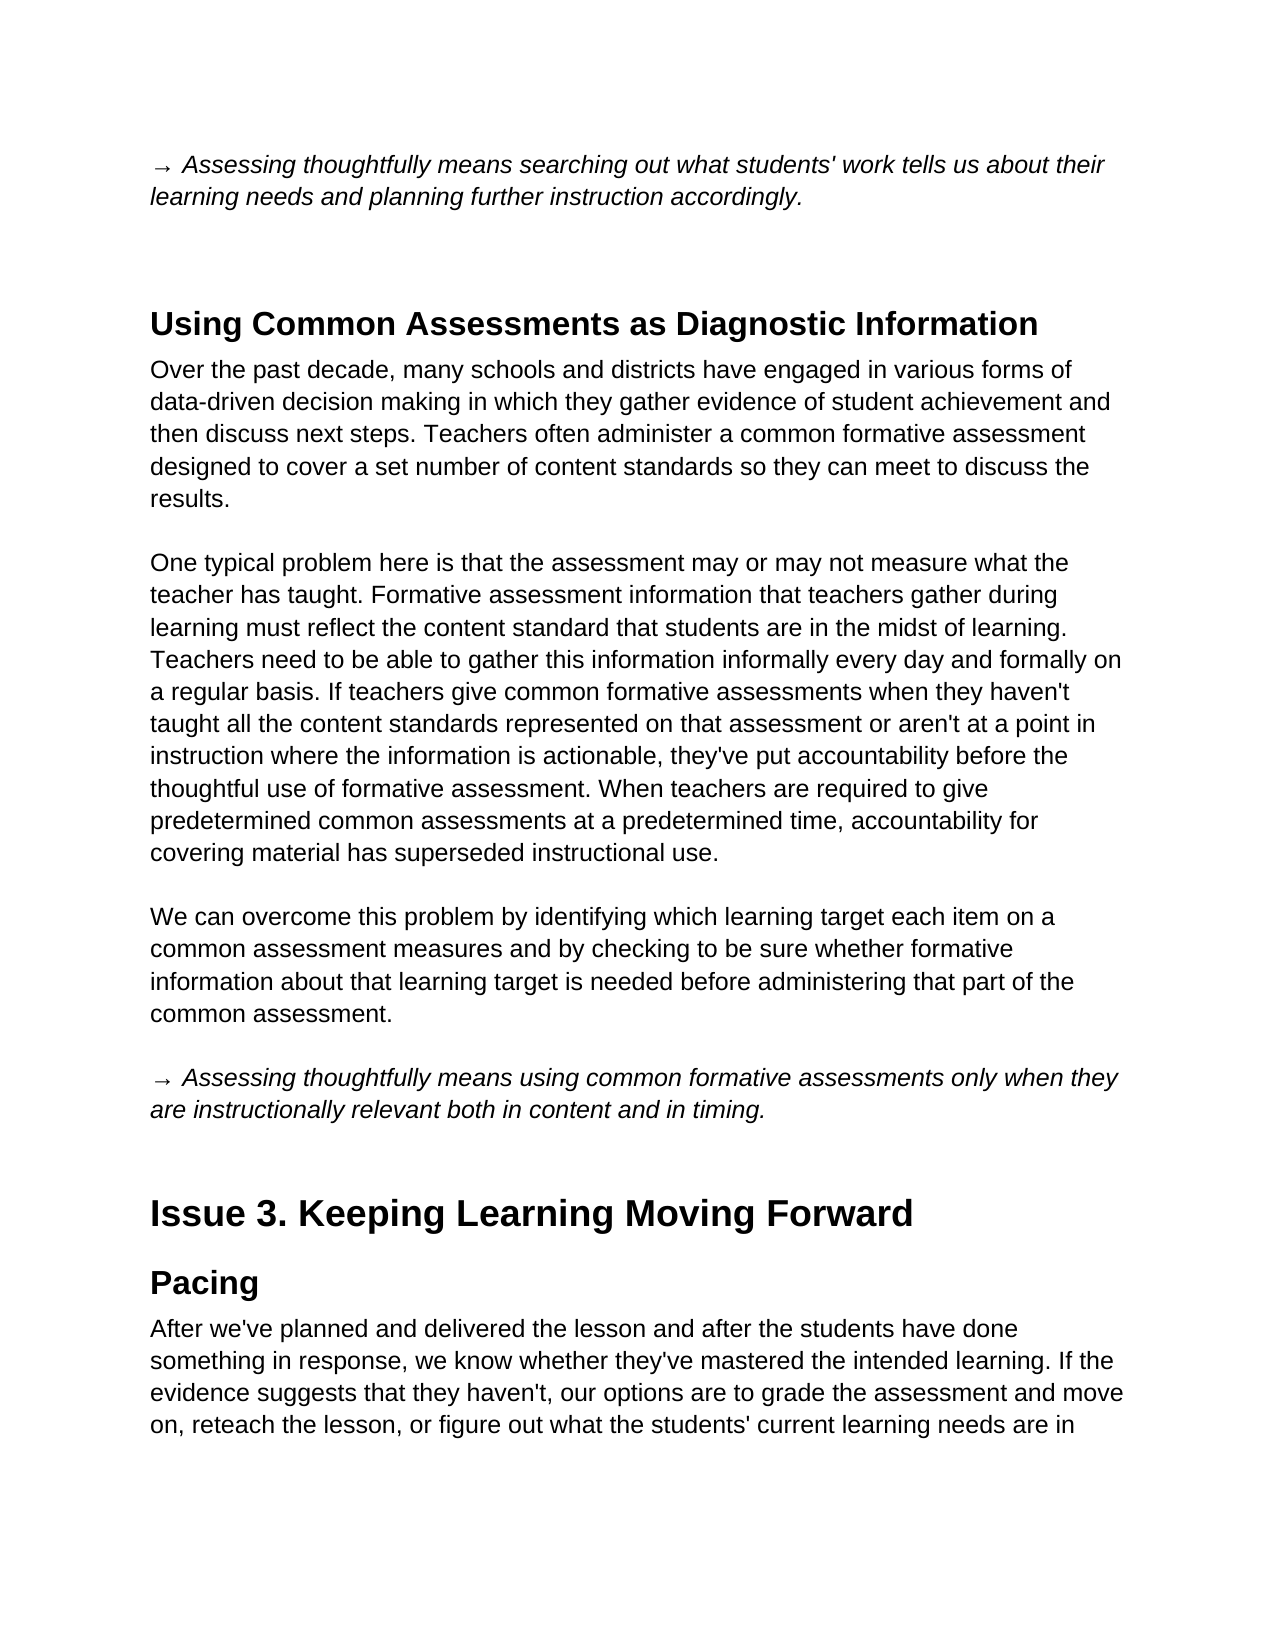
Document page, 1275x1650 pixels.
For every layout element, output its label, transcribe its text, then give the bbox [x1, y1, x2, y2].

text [150, 1314, 1125, 1439]
text Using Common Assessments as Diagnostic Information [150, 304, 1125, 343]
text Pacing [150, 1263, 1125, 1302]
text → Assessing thoughtfully means searching out what students' work tells us about their learning needs and planning further instruction accordingly. [150, 150, 1125, 211]
text One typical problem here is that the assessment may or may not measure what the teacher has taught. Formative assessment information that teachers gather during learning must reflect the content standard that students are in the midst of learning. Teachers need to be able to gather this information informally every day and formally on a regular basis. If teachers give common formative assessments when they haven't taught all the content standards represented on that assessment or aren't at a point in instruction where the information is actionable, they've put accountability before the thoughtful use of formative assessment. When teachers are required to give predetermined common assessments at a predetermined time, accountability for covering material has superseded instructional use. [150, 548, 1125, 867]
text Over the past decade, many schools and districts have engaged in various forms of data-driven decision making in which they gather evidence of student achievement and then discuss next steps. Teachers often administer a common formative assessment designed to cover a set number of content standards so they can meet to discuss the results. [150, 355, 1125, 513]
text → Assessing thoughtfully means using common formative assessments only when they are instructionally relevant both in content and in timing. [150, 1063, 1125, 1124]
text We can overcome this problem by identifying which learning target each item on a common assessment measures and by checking to be sure whether formative information about that learning target is needed before administering that part of the common assessment. [150, 902, 1125, 1028]
text Issue 3. Keeping Learning Moving Forward [150, 1191, 1125, 1234]
